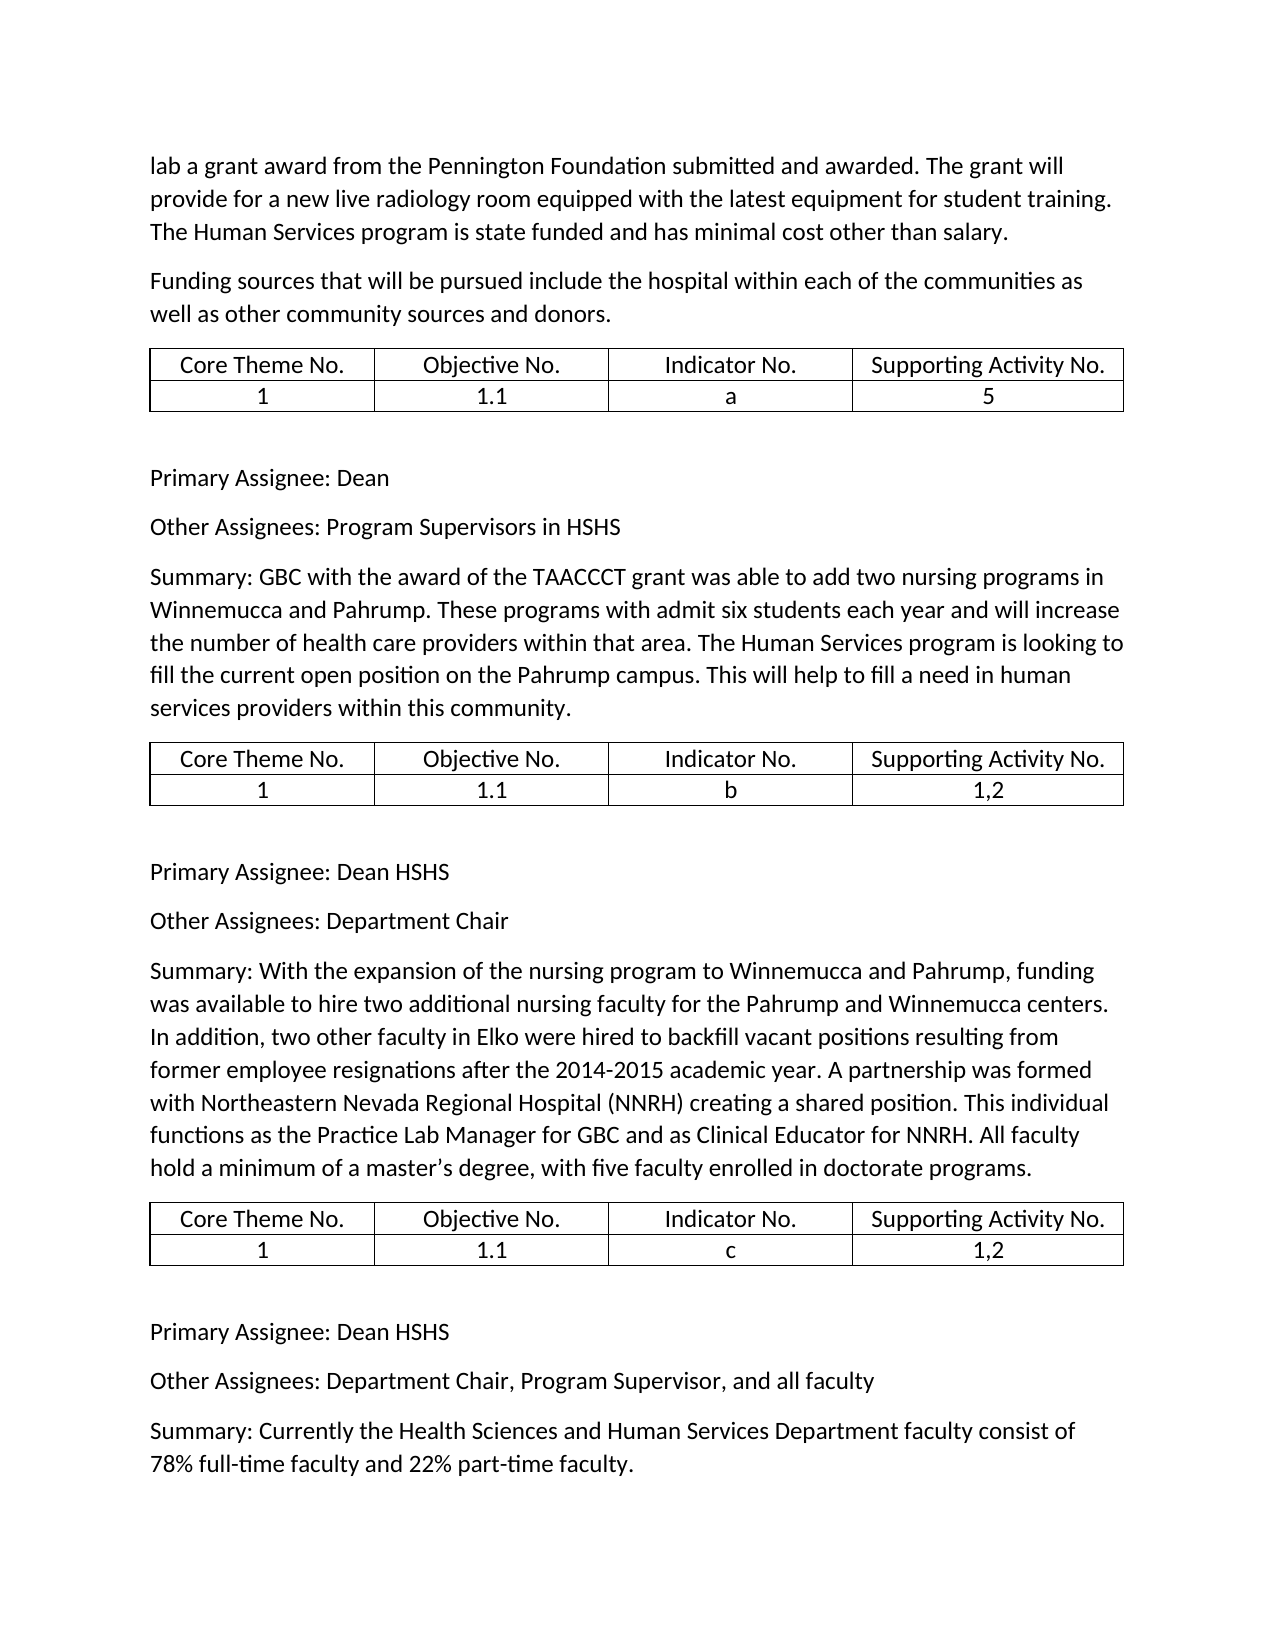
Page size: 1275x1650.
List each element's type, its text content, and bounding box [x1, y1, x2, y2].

text Summary: With the expansion of the nursing program to Winnemucca and Pahrump, funding was available to hire two additional nursing faculty for the Pahrump and Winnemucca centers. In addition, two other faculty in Elko were hired to backfill vacant positions resulting from former employee resignations after the 2014-2015 academic year. A partnership was formed with Northeastern Nevada Regional Hospital (NNRH) creating a shared position. This individual functions as the Practice Lab Manager for GBC and as Clinical Educator for NNRH. All faculty hold a minimum of a master’s degree, with five faculty enrolled in doctorate programs. [150, 955, 1125, 1183]
table_header Core Theme No. [151, 1203, 374, 1234]
table_cell 1 [151, 775, 374, 805]
table_header Supporting Activity No. [853, 1203, 1123, 1234]
table_header Supporting Activity No. [853, 349, 1123, 379]
text Other Assignees: Program Supervisors in HSHS [150, 511, 1125, 542]
table_cell 5 [853, 381, 1123, 411]
table_header Indicator No. [609, 1203, 852, 1234]
table_cell c [609, 1235, 852, 1265]
table_cell 1 [151, 381, 374, 411]
text Primary Assignee: Dean HSHS [150, 856, 1125, 886]
table_header Objective No. [375, 349, 608, 379]
table_cell 1.1 [375, 381, 608, 411]
text Primary Assignee: Dean HSHS [150, 1316, 1125, 1346]
table_cell 1 [151, 1235, 374, 1265]
text Funding sources that will be pursued include the hospital within each of the communities as well as other community sources and donors. [150, 265, 1125, 329]
table_header Objective No. [375, 743, 608, 774]
table_header Core Theme No. [151, 743, 374, 774]
table_cell 1.1 [375, 775, 608, 805]
table_cell b [609, 775, 852, 805]
table_header Objective No. [375, 1203, 608, 1234]
table_header Indicator No. [609, 349, 852, 379]
table_cell a [609, 381, 852, 411]
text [150, 150, 1125, 246]
text Summary: Currently the Health Sciences and Human Services Department faculty consist of 78% full-time faculty and 22% part-time faculty. [150, 1415, 1125, 1478]
text Other Assignees: Department Chair, Program Supervisor, and all faculty [150, 1365, 1125, 1396]
table_cell 1.1 [375, 1235, 608, 1265]
table_header Indicator No. [609, 743, 852, 774]
table_cell 1,2 [853, 1235, 1123, 1265]
text Summary: GBC with the award of the TAACCCT grant was able to add two nursing programs in Winnemucca and Pahrump. These programs with admit six students each year and will increase the number of health care providers within that area. The Human Services program is looking to fill the current open position on the Pahrump campus. This will help to fill a need in human services providers within this community. [150, 561, 1125, 723]
text Primary Assignee: Dean [150, 462, 1125, 492]
table_cell 1,2 [853, 775, 1123, 805]
table_header Supporting Activity No. [853, 743, 1123, 774]
text Other Assignees: Department Chair [150, 905, 1125, 936]
table_header Core Theme No. [151, 349, 374, 379]
